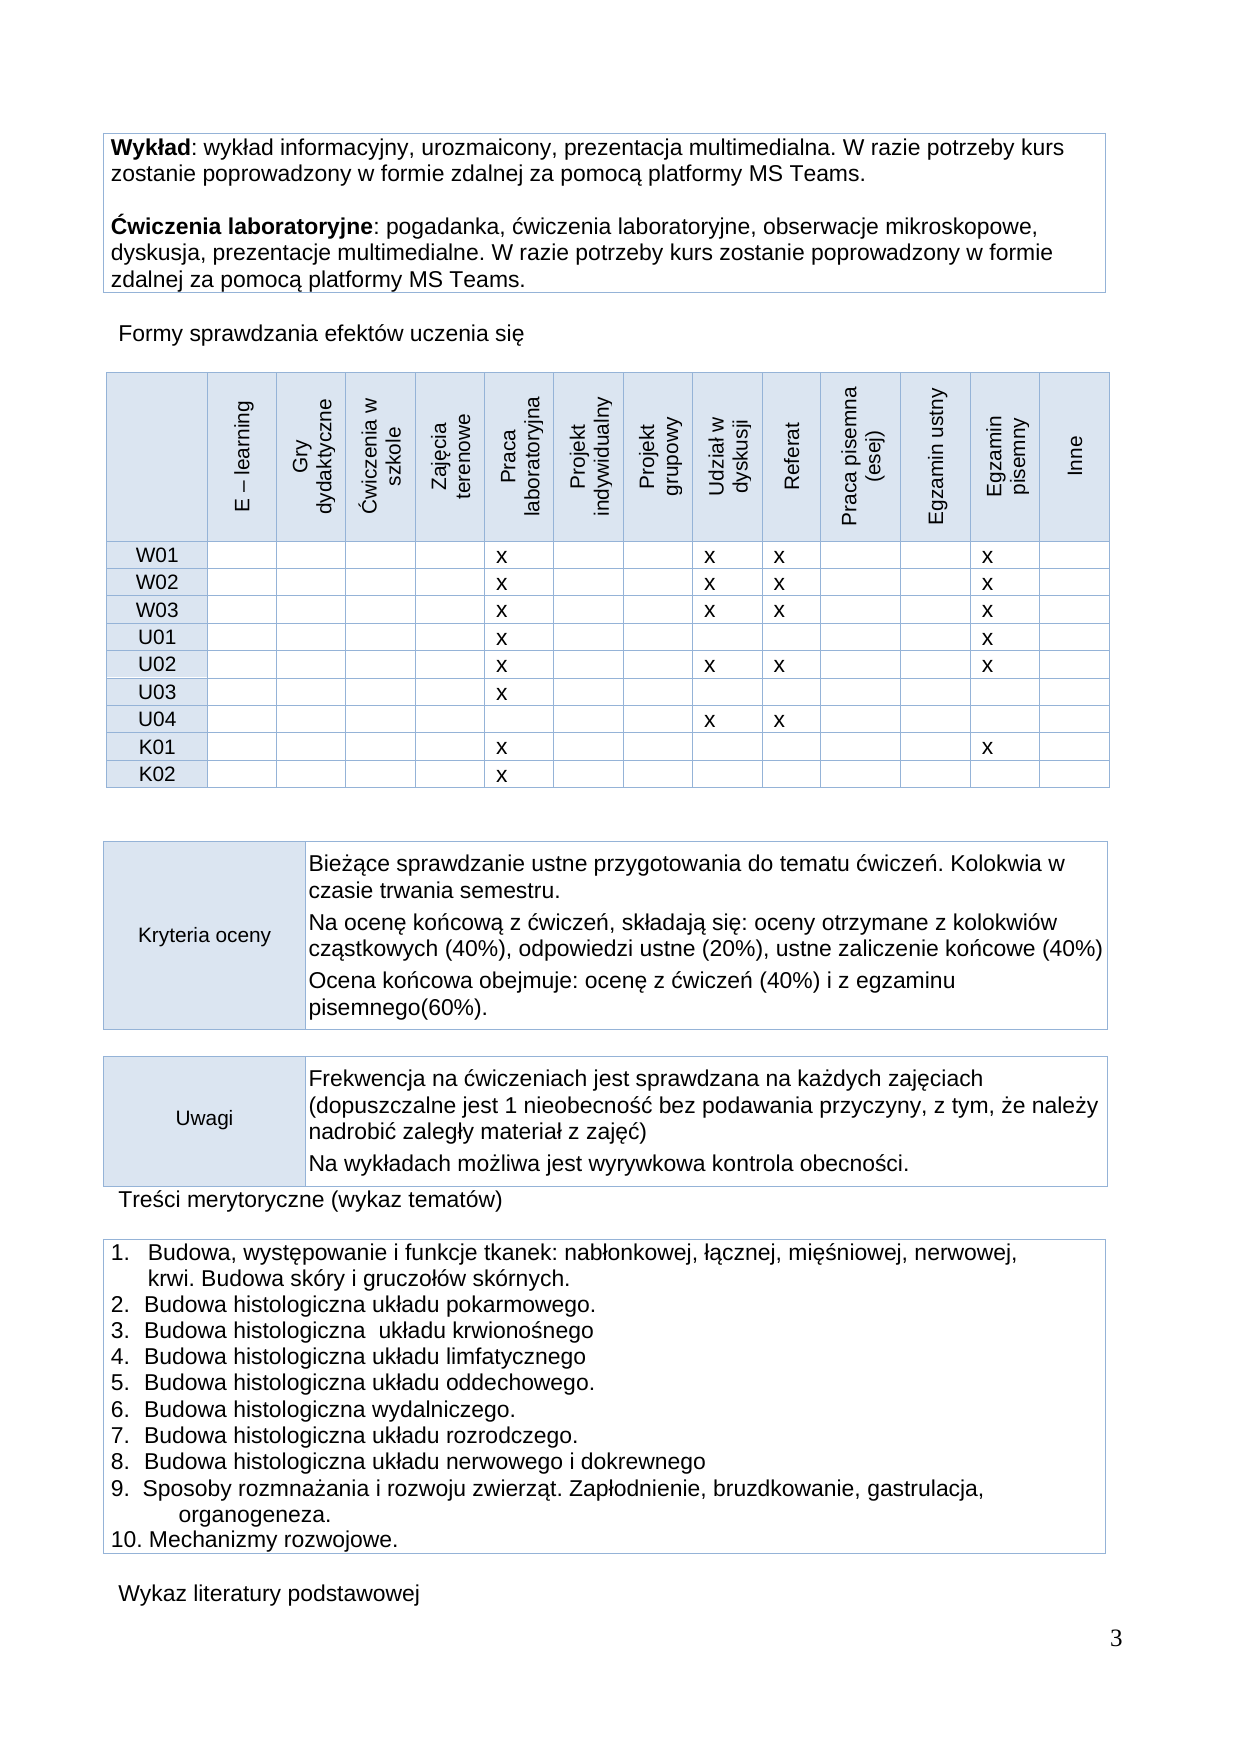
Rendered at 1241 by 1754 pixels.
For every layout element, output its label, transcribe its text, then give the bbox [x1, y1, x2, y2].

table_cell [901, 761, 970, 787]
table_cell U03 [107, 679, 207, 705]
table_cell x [693, 569, 762, 595]
table_header Gry dydaktyczne [277, 373, 345, 541]
table_cell [346, 651, 415, 677]
table_cell [971, 706, 1039, 732]
table_cell [624, 651, 692, 677]
table_cell [1040, 596, 1109, 623]
table_header Udział w dyskusji [693, 373, 762, 541]
table_cell [277, 569, 345, 595]
table_cell [554, 542, 623, 568]
table_header Wykład: wykład informacyjny, urozmaicony, prezentacja multimedialna. W razie potrzeby kurs zostanie poprowadzony w formie zdalnej za pomocą platformy MS Teams. Ćwiczenia laboratoryjne: pogadanka, ćwiczenia laboratoryjne, obserwacje mikroskopowe, dyskusja, prezentacje multimedialne. W razie potrzeby kurs zostanie poprowadzony w formie zdalnej za pomocą platformy MS Teams. [104, 134, 1105, 292]
table_header Uwagi [104, 1057, 305, 1186]
table_cell [624, 706, 692, 732]
table_cell [821, 569, 900, 595]
table_cell [346, 679, 415, 705]
table_cell [277, 679, 345, 705]
table_cell [624, 596, 692, 623]
table_cell [901, 733, 970, 760]
table_cell [416, 542, 484, 568]
text Wykaz literatury podstawowej [118, 1580, 1122, 1606]
table_cell x [971, 651, 1039, 677]
table_cell [624, 624, 692, 650]
table_cell x [485, 733, 553, 760]
table_cell [346, 569, 415, 595]
table_cell [346, 624, 415, 650]
table_header Projekt indywidualny [554, 373, 623, 541]
table_cell [1040, 733, 1109, 760]
table_cell [416, 706, 484, 732]
table_cell [554, 596, 623, 623]
table_cell [901, 624, 970, 650]
table_cell [763, 761, 820, 787]
table_cell [208, 624, 276, 650]
table_cell [277, 651, 345, 677]
table_cell [1040, 679, 1109, 705]
table_cell x [485, 624, 553, 650]
table_cell [901, 706, 970, 732]
table_cell [208, 733, 276, 760]
table_cell [208, 706, 276, 732]
table_cell [208, 596, 276, 623]
table_cell [901, 542, 970, 568]
table_cell x [693, 706, 762, 732]
table_cell [971, 679, 1039, 705]
table_header Referat [763, 373, 820, 541]
table_cell [901, 569, 970, 595]
table_cell [416, 569, 484, 595]
table_cell U04 [107, 706, 207, 732]
table_cell [277, 733, 345, 760]
table_cell x [763, 651, 820, 677]
table_cell [554, 706, 623, 732]
table_cell [208, 569, 276, 595]
table_cell x [763, 596, 820, 623]
table_cell x [971, 596, 1039, 623]
table_header Budowa, występowanie i funkcje tkanek: nabłonkowej, łącznej, mięśniowej, nerwowej, krwi. Budowa skóry i gruczołów skórnych. Budowa histologiczna układu pokarmowego. Budowa histologiczna układu krwionośnego Budowa histologiczna układu limfatycznego Budowa histologiczna układu oddechowego. Budowa histologiczna wydalniczego. Budowa histologiczna układu rozrodczego. Budowa histologiczna układu nerwowego i dokrewnego 9. Sposoby rozmnażania i rozwoju zwierząt. Zapłodnienie, bruzdkowanie, gastrulacja, organogeneza. 10. Mechanizmy rozwojowe. [104, 1240, 1105, 1553]
table_cell [821, 733, 900, 760]
table_cell [1040, 706, 1109, 732]
table_cell [554, 651, 623, 677]
table_cell [821, 761, 900, 787]
table_cell K02 [107, 761, 207, 787]
table_header Ćwiczenia w szkole [346, 373, 415, 541]
table_cell x [485, 542, 553, 568]
table_header E – learning [208, 373, 276, 541]
table_cell [624, 542, 692, 568]
table_cell x [971, 624, 1039, 650]
table_cell U01 [107, 624, 207, 650]
table_cell [416, 733, 484, 760]
table_cell [624, 761, 692, 787]
table_cell x [763, 569, 820, 595]
table_cell [208, 679, 276, 705]
table_cell [763, 733, 820, 760]
table_cell x [693, 651, 762, 677]
table_cell [901, 651, 970, 677]
table_cell [416, 624, 484, 650]
table_cell [277, 706, 345, 732]
table_cell [208, 542, 276, 568]
table_cell [624, 679, 692, 705]
table_cell x [485, 761, 553, 787]
table_header Frekwencja na ćwiczeniach jest sprawdzana na każdych zajęciach (dopuszczalne jest 1 nieobecność bez podawania przyczyny, z tym, że należy nadrobić zaległy materiał z zajęć) Na wykładach możliwa jest wyrywkowa kontrola obecności. [306, 1057, 1107, 1186]
table_cell x [485, 596, 553, 623]
table_cell [277, 761, 345, 787]
table_header Projekt grupowy [624, 373, 692, 541]
table_cell [485, 706, 553, 732]
table_cell [821, 651, 900, 677]
table_header Praca laboratoryjna [485, 373, 553, 541]
table_cell [1040, 569, 1109, 595]
table_cell [277, 596, 345, 623]
table_cell [821, 542, 900, 568]
table_cell [346, 733, 415, 760]
table_cell [763, 624, 820, 650]
table_cell [693, 733, 762, 760]
table_cell [346, 706, 415, 732]
table_cell x [763, 542, 820, 568]
table_header Egzamin pisemny [971, 373, 1039, 541]
table_cell x [485, 651, 553, 677]
table_cell x [485, 569, 553, 595]
table_cell [901, 596, 970, 623]
table_cell [554, 624, 623, 650]
table_cell [693, 679, 762, 705]
table_cell W01 [107, 542, 207, 568]
text Treści merytoryczne (wykaz tematów) [118, 1186, 1122, 1212]
table_cell [416, 651, 484, 677]
table_cell [1040, 651, 1109, 677]
table_header Kryteria oceny [104, 842, 305, 1029]
table_cell x [971, 542, 1039, 568]
table_header Zajęcia terenowe [416, 373, 484, 541]
table_cell [1040, 542, 1109, 568]
table_cell K01 [107, 733, 207, 760]
table_cell x [971, 569, 1039, 595]
table_cell [416, 596, 484, 623]
table_cell [416, 761, 484, 787]
table_cell W02 [107, 569, 207, 595]
table_cell U02 [107, 651, 207, 677]
table_cell [971, 761, 1039, 787]
table_cell [554, 679, 623, 705]
table_cell [821, 624, 900, 650]
table_cell [821, 596, 900, 623]
table_cell x [485, 679, 553, 705]
table_header Bieżące sprawdzanie ustne przygotowania do tematu ćwiczeń. Kolokwia w czasie trwania semestru. Na ocenę końcową z ćwiczeń, składają się: oceny otrzymane z kolokwiów cząstkowych (40%), odpowiedzi ustne (20%), ustne zaliczenie końcowe (40%) Ocena końcowa obejmuje: ocenę z ćwiczeń (40%) i z egzaminu pisemnego(60%). [306, 842, 1107, 1029]
table_cell [346, 596, 415, 623]
table_cell [554, 761, 623, 787]
table_cell W03 [107, 596, 207, 623]
table_cell [901, 679, 970, 705]
table_cell [554, 733, 623, 760]
table_cell [821, 679, 900, 705]
table_cell [277, 624, 345, 650]
table_cell [208, 761, 276, 787]
table_cell [554, 569, 623, 595]
table_cell [346, 761, 415, 787]
table_cell x [693, 542, 762, 568]
table_header Inne [1040, 373, 1109, 541]
table_cell [693, 624, 762, 650]
table_cell [693, 761, 762, 787]
table_cell [416, 679, 484, 705]
table_cell [624, 733, 692, 760]
table_cell [208, 651, 276, 677]
table_cell x [693, 596, 762, 623]
table_cell x [763, 706, 820, 732]
table_cell x [971, 733, 1039, 760]
table_header [107, 373, 207, 541]
table_cell [763, 679, 820, 705]
table_cell [1040, 761, 1109, 787]
table_cell [624, 569, 692, 595]
table_header Egzamin ustny [901, 373, 970, 541]
table_header Praca pisemna (esej) [821, 373, 900, 541]
table_cell [821, 706, 900, 732]
text Formy sprawdzania efektów uczenia się [118, 319, 1122, 346]
table_cell [1040, 624, 1109, 650]
table_cell [346, 542, 415, 568]
table_cell [277, 542, 345, 568]
